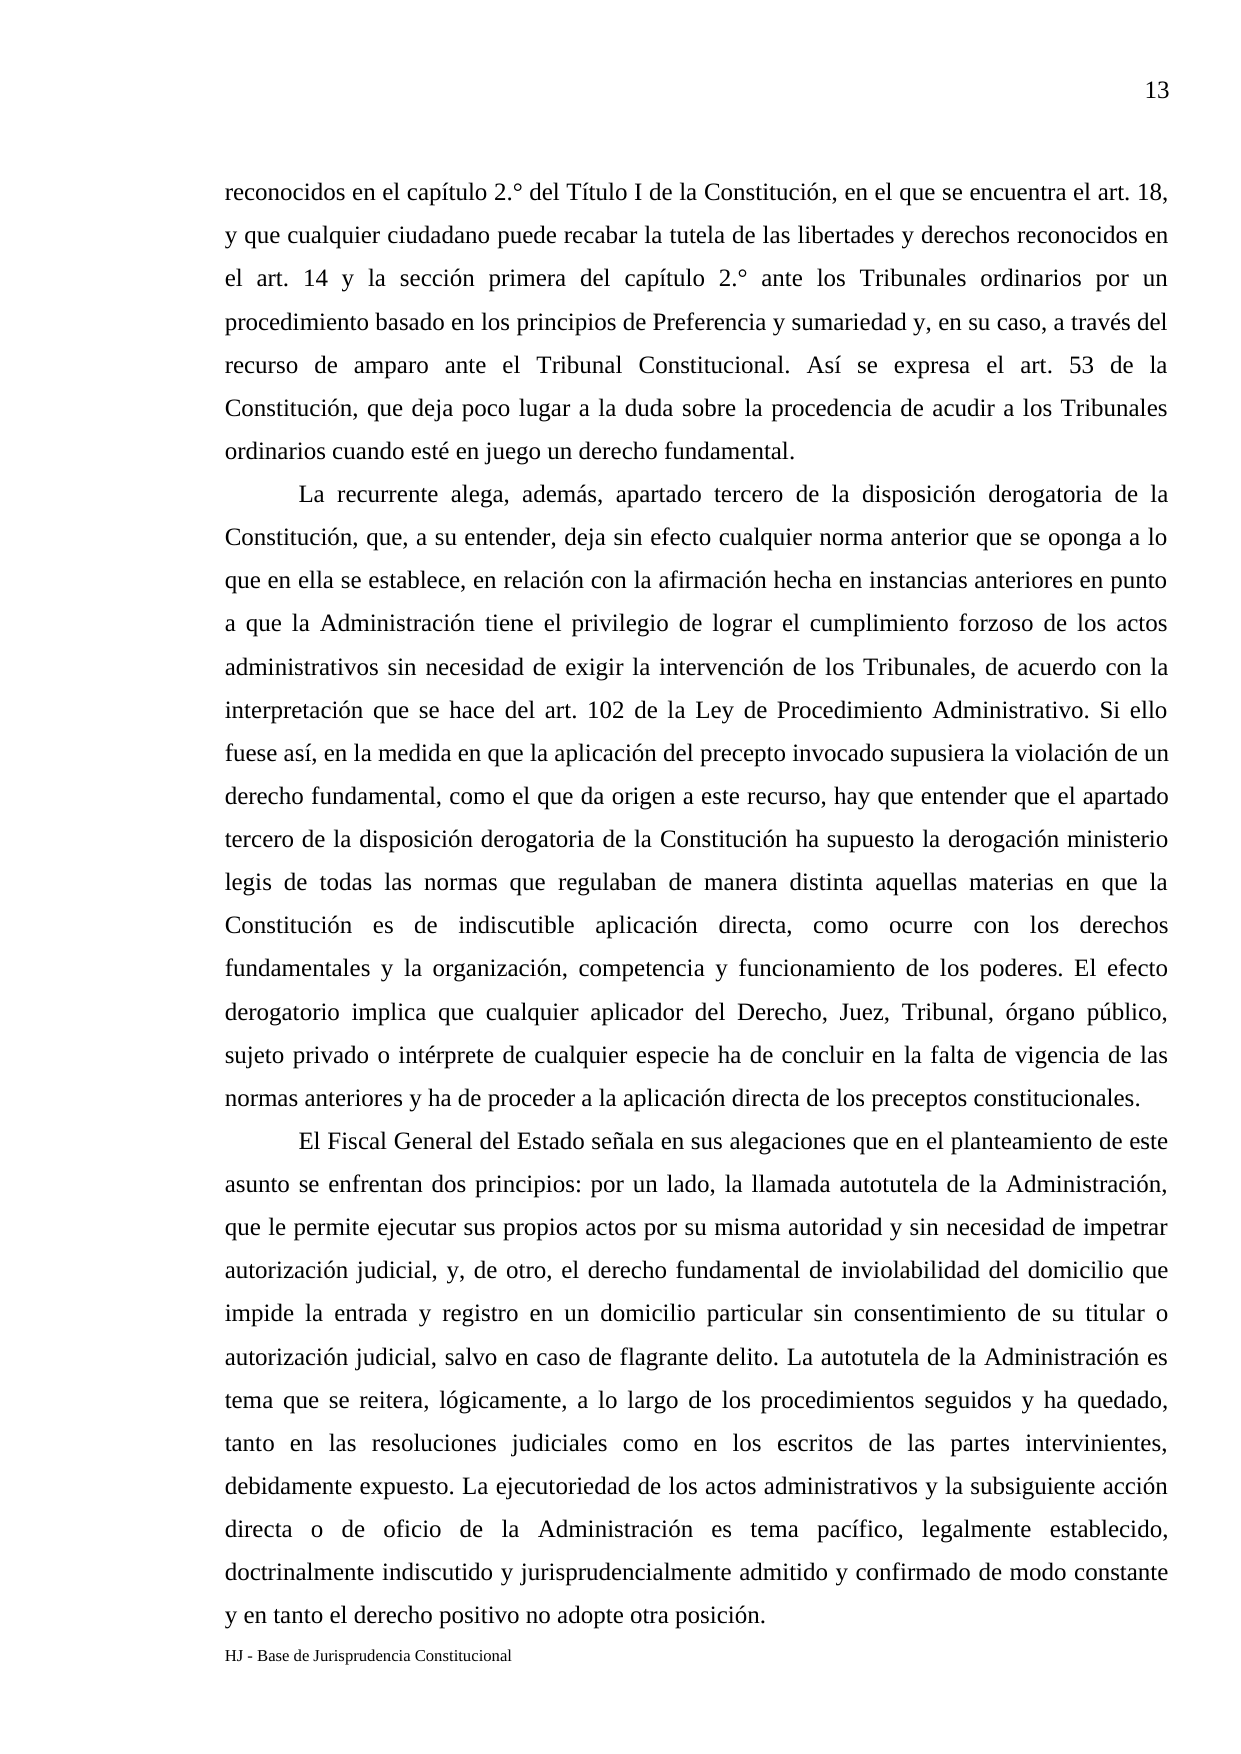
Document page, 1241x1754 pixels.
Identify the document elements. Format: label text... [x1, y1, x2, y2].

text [224, 177, 1169, 465]
text La recurrente alega, además, apartado tercero de la disposición derogatoria de la Constitución, que, a su entender, deja sin efecto cualquier norma anterior que se oponga a lo que en ella se establece, en relación con la afirmación hecha en instancias anteriores en punto a que la Administración tiene el privilegio de lograr el cumplimiento forzoso de los actos administrativos sin necesidad de exigir la intervención de los Tribunales, de acuerdo con la interpretación que se hace del art. 102 de la Ley de Procedimiento Administrativo. Si ello fuese así, en la medida en que la aplicación del precepto invocado supusiera la violación de un derecho fundamental, como el que da origen a este recurso, hay que entender que el apartado tercero de la disposición derogatoria de la Constitución ha supuesto la derogación ministerio legis de todas las normas que regulaban de manera distinta aquellas materias en que la Constitución es de indiscutible aplicación directa, como ocurre con los derechos fundamentales y la organización, competencia y funcionamiento de los poderes. El efecto derogatorio implica que cualquier aplicador del Derecho, Juez, Tribunal, órgano público, sujeto privado o intérprete de cualquier especie ha de concluir en la falta de vigencia de las normas anteriores y ha de proceder a la aplicación directa de los preceptos constitucionales. [224, 479, 1169, 1112]
text El Fiscal General del Estado señala en sus alegaciones que en el planteamiento de este asunto se enfrentan dos principios: por un lado, la llamada autotutela de la Administración, que le permite ejecutar sus propios actos por su misma autoridad y sin necesidad de impetrar autorización judicial, y, de otro, el derecho fundamental de inviolabilidad del domicilio que impide la entrada y registro en un domicilio particular sin consentimiento de su titular o autorización judicial, salvo en caso de flagrante delito. La autotutela de la Administración es tema que se reitera, lógicamente, a lo largo de los procedimientos seguidos y ha quedado, tanto en las resoluciones judiciales como en los escritos de las partes intervinientes, debidamente expuesto. La ejecutoriedad de los actos administrativos y la subsiguiente acción directa o de oficio de la Administración es tema pacífico, legalmente establecido, doctrinalmente indiscutido y jurisprudencialmente admitido y confirmado de modo constante y en tanto el derecho positivo no adopte otra posición. [224, 1126, 1169, 1629]
